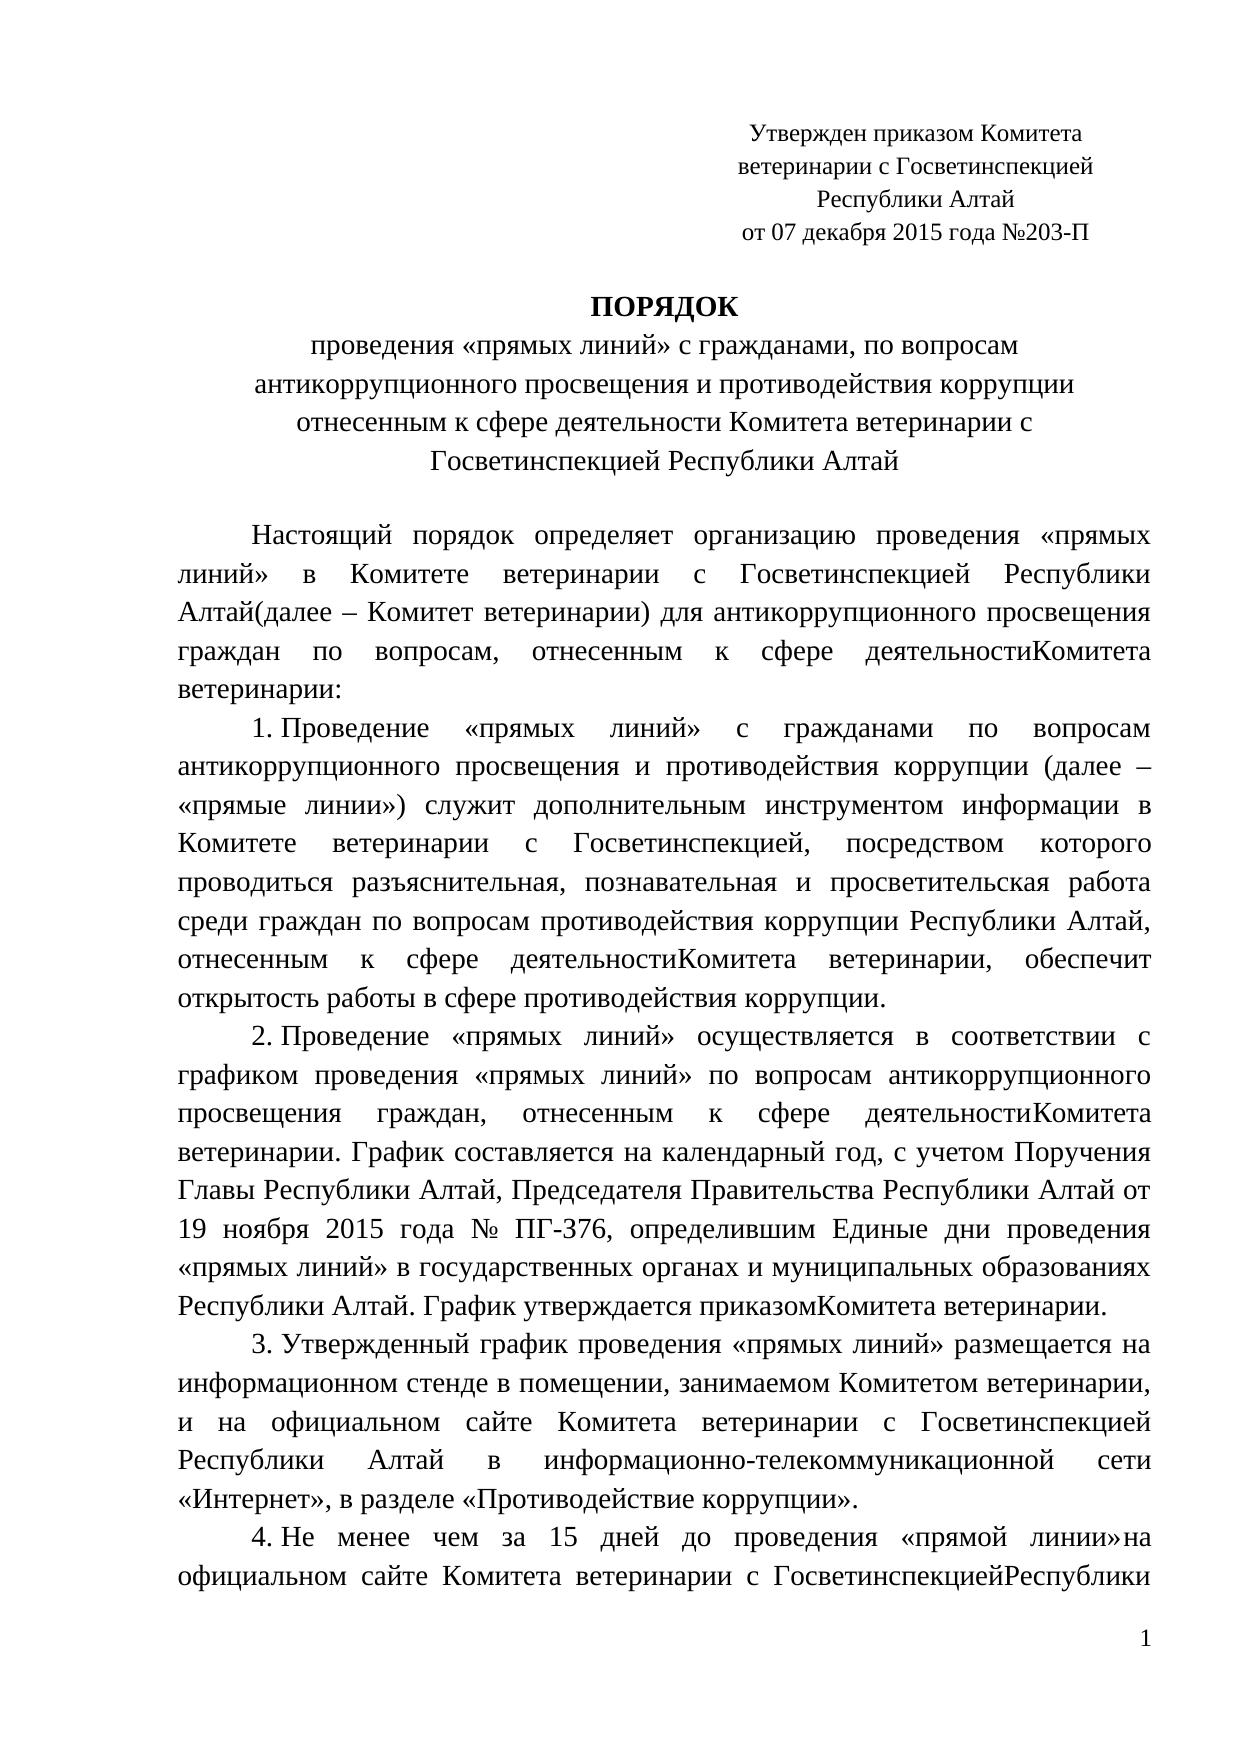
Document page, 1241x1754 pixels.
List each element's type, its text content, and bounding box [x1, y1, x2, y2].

text Утвержден приказом Комитета ветеринарии с Госветинспекцией [679, 118, 1152, 180]
list Проведение «прямых линий» с гражданами по вопросам антикоррупционного просвещения и противодействия коррупции (далее – «прямые линии») служит дополнительным инструментом информации в Комитете ветеринарии с Госветинспекцией, посредством которого проводиться разъяснительная, познавательная и просветительская работа среди граждан по вопросам противодействия коррупции Республики Алтай, отнесенным к сфере деятельностиКомитета ветеринарии, обеспечит открытость работы в сфере противодействия коррупции. [177, 710, 1152, 1013]
list Утвержденный график проведения «прямых линий» размещается на информационном стенде в помещении, занимаемом Комитетом ветеринарии, и на официальном сайте Комитета ветеринарии с Госветинспекцией Республики Алтай в информационно-телекоммуникационной сети «Интернет», в разделе «Противодействие коррупции». [177, 1327, 1152, 1514]
text от 07 декабря 2015 года №203-П [679, 217, 1152, 246]
list Проведение «прямых линий» осуществляется в соответствии с графиком проведения «прямых линий» по вопросам антикоррупционного просвещения граждан, отнесенным к сфере деятельностиКомитета ветеринарии. График составляется на календарный год, с учетом Поручения Главы Республики Алтай, Председателя Правительства Республики Алтай от 19 ноября 2015 года № ПГ-З76, определившим Единые дни проведения «прямых линий» в государственных органах и муниципальных образованиях Республики Алтай. График утверждается приказомКомитета ветеринарии. [177, 1018, 1152, 1322]
text ПОРЯДОК [177, 289, 1152, 322]
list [177, 1519, 1152, 1591]
text Настоящий порядок определяет организацию проведения «прямых линий» в Комитете ветеринарии с Госветинспекцией Республики Алтай(далее – Комитет ветеринарии) для антикоррупционного просвещения граждан по вопросам, отнесенным к сфере деятельностиКомитета ветеринарии: [177, 517, 1152, 705]
text Республики Алтай [679, 184, 1152, 213]
text проведения «прямых линий» с гражданами, по вопросам антикоррупционного просвещения и противодействия коррупции отнесенным к сфере деятельности Комитета ветеринарии с Госветинспекцией Республики Алтай [177, 327, 1152, 476]
